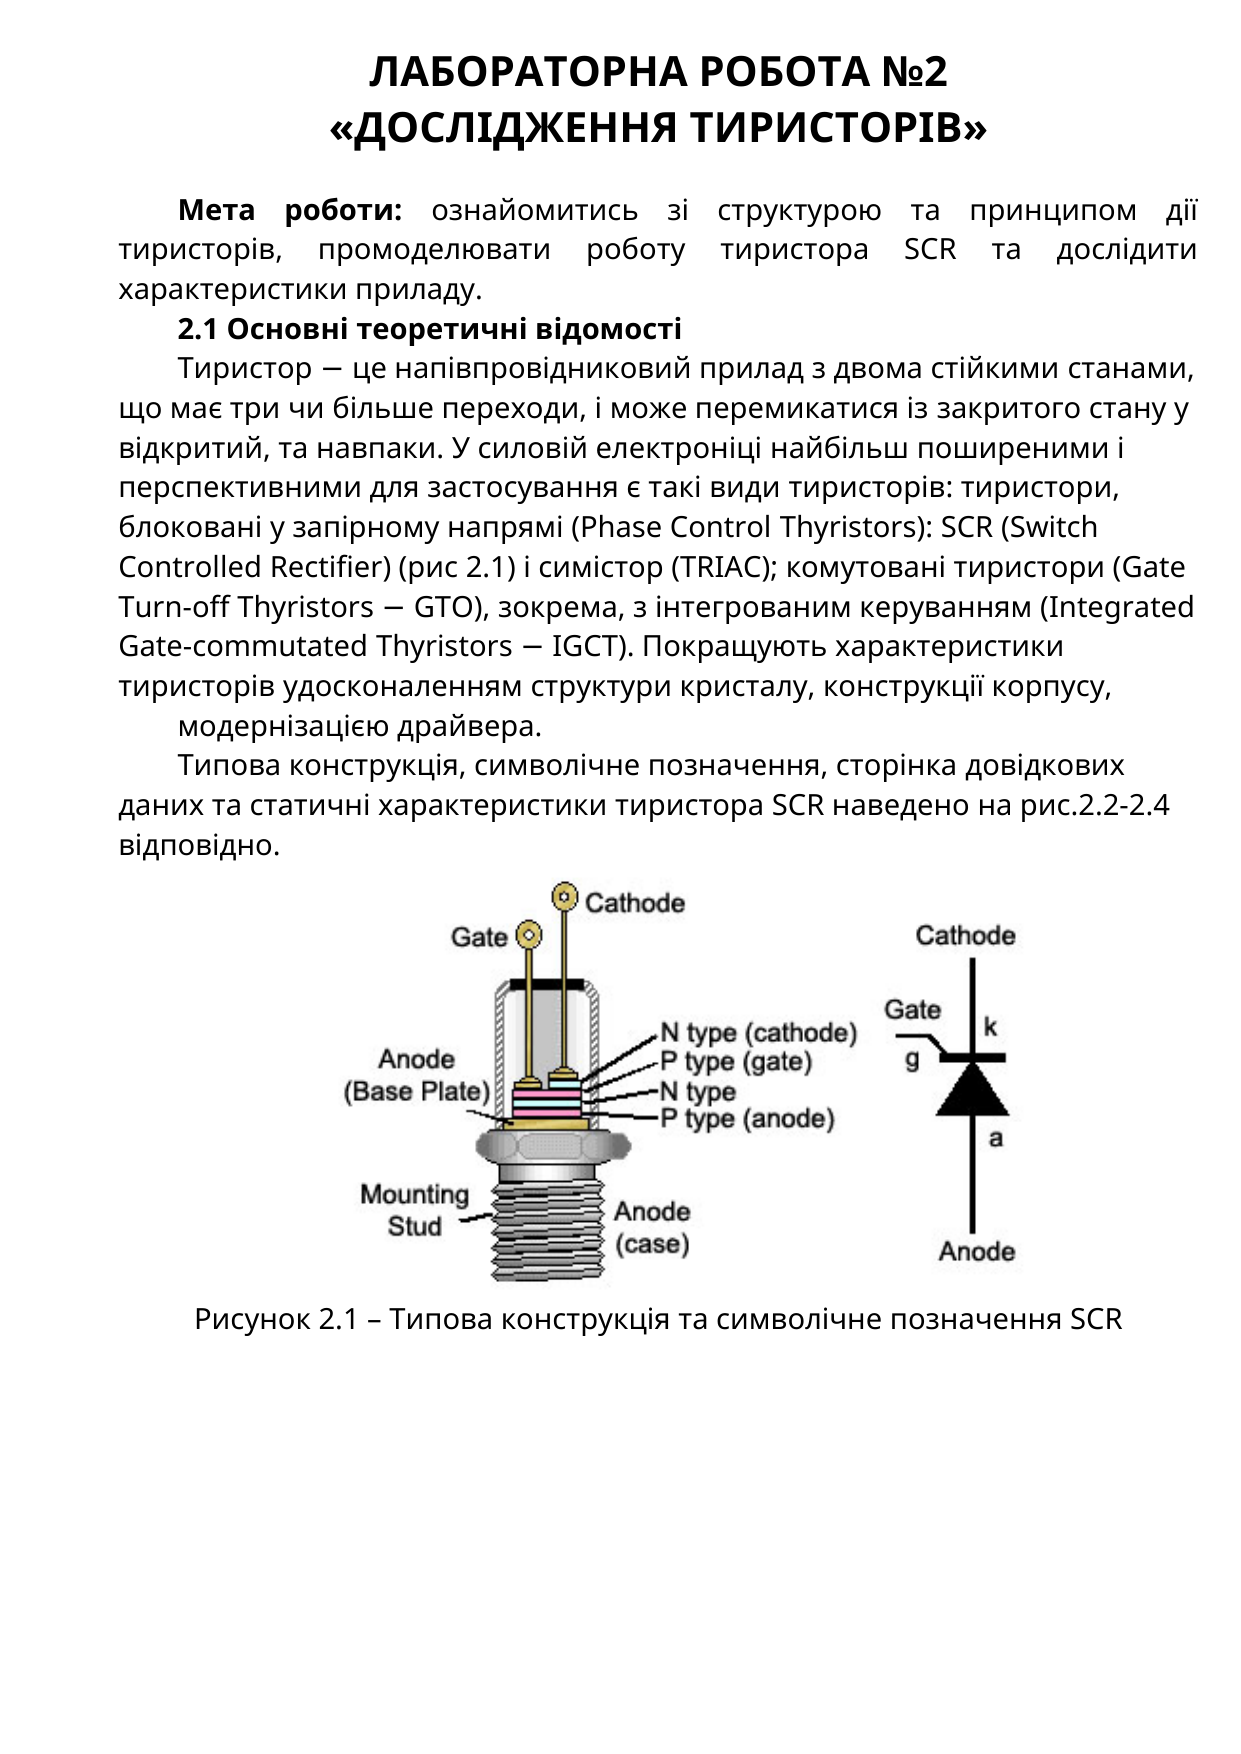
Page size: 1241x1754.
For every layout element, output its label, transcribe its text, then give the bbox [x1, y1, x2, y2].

text модернізацією драйвера. [118, 705, 1199, 744]
text Мета роботи: ознайомитись зі структурою та принципом дії тиристорів, промоделювати роботу тиристора SCR та дослідити характеристики приладу. [118, 189, 1199, 308]
text Тиристор − це напівпровідниковий прилад з двома стійкими станами, що має три чи більше переходи, і може перемикатися із закритого стану у відкритий, та навпаки. У силовій електроніці найбільш поширеними і перспективними для застосування є такі види тиристорів: тиристори, блоковані у запірному напрямі (Phase Control Thyristors): SCR (Switch Controlled Rectifier) (рис 2.1) і симістор (TRIAC); комутовані тиристори (Gate Turn-off Thyristors − GTO), зокрема, з інтегрованим керуванням (Integrated Gate-commutated Thyristors − IGCT). Покращують характеристики тиристорів удосконаленням структури кристалу, конструкції корпусу, [118, 348, 1199, 705]
text Рисунок 2.1 – Типова конструкція та символічне позначення SCR [118, 1298, 1199, 1338]
text «ДОСЛІДЖЕННЯ ТИРИСТОРІВ» [118, 98, 1199, 155]
text 2.1 Основні теоретичні відомості [118, 308, 1199, 348]
text Типова конструкція, символічне позначення, сторінка довідкових даних та статичні характеристики тиристора SCR наведено на рис.2.2-2.4 відповідно. [118, 744, 1199, 864]
text ЛАБОРАТОРНА РОБОТА №2 [118, 41, 1199, 98]
